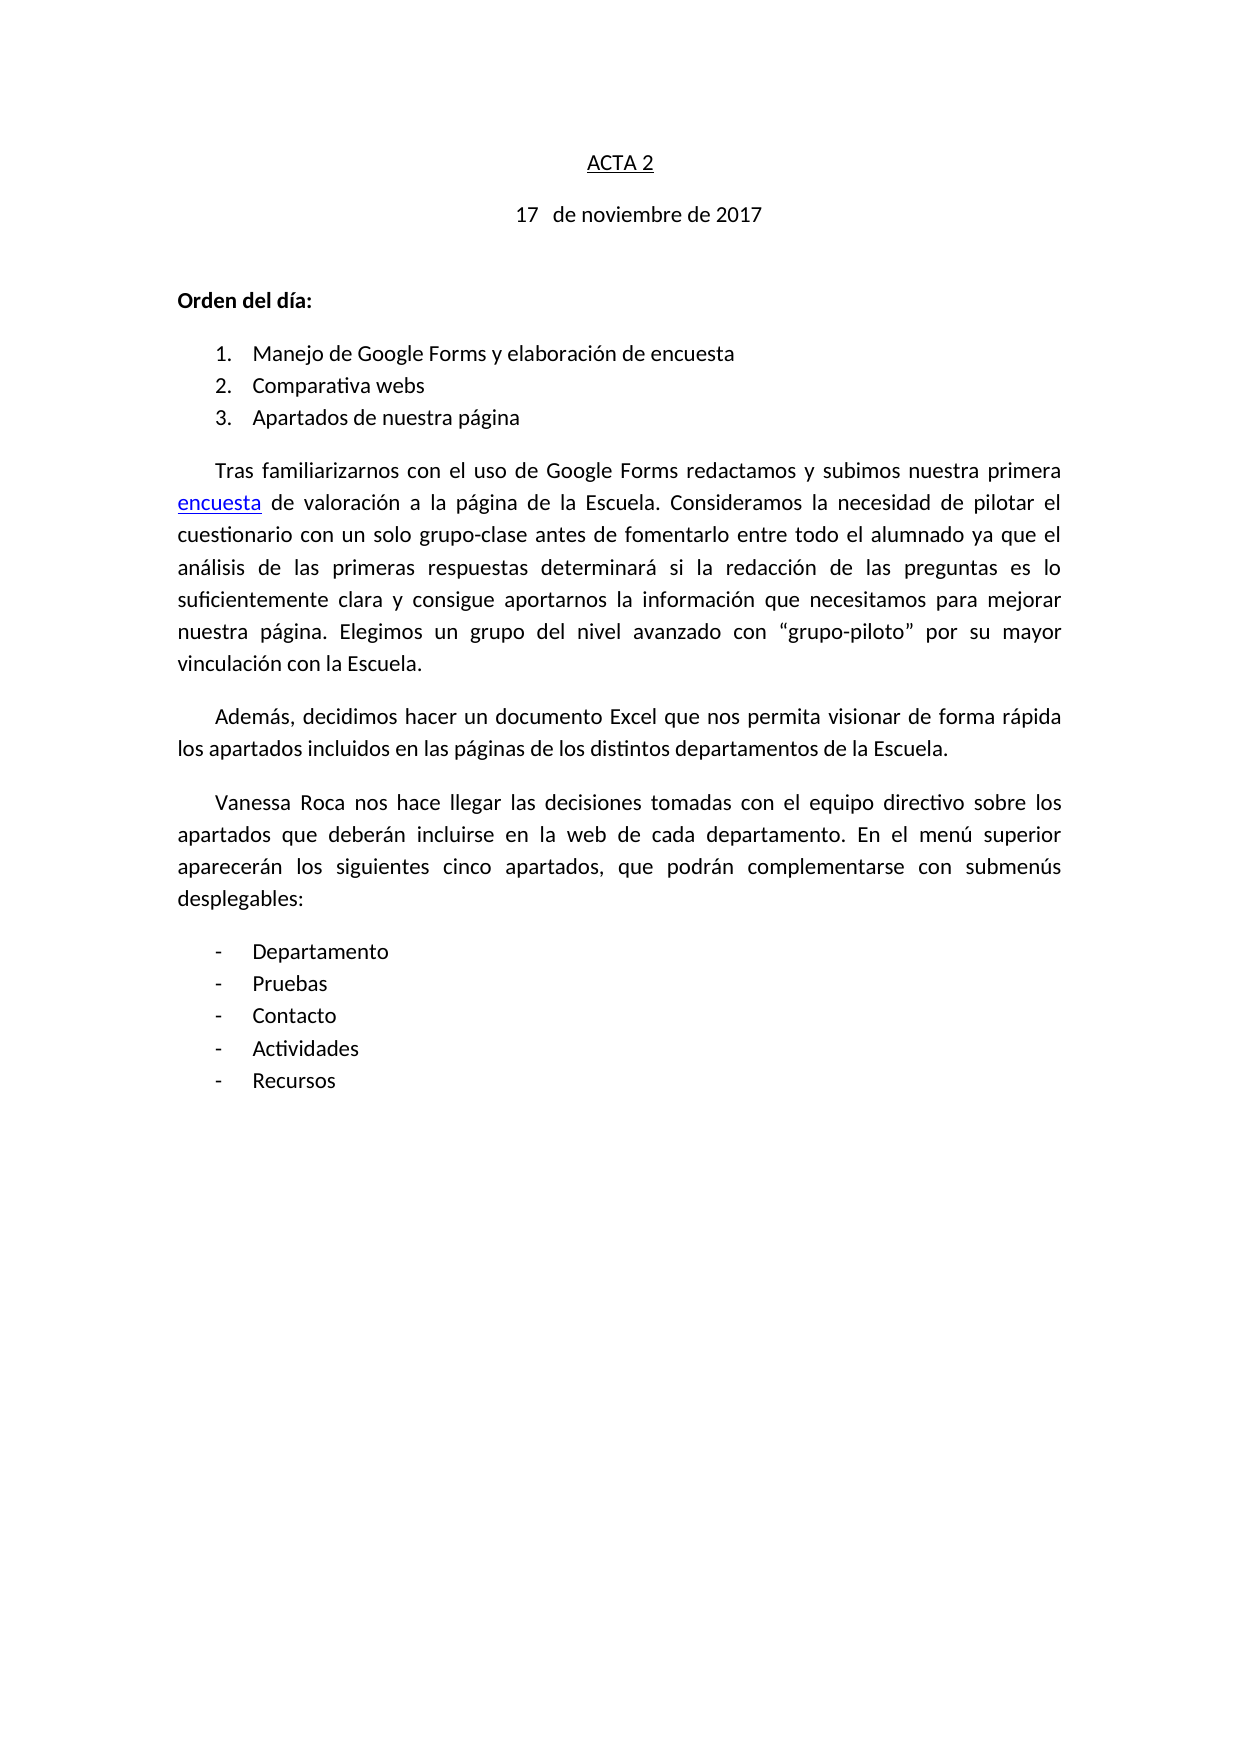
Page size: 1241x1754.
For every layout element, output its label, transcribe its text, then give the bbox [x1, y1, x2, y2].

list Contacto [215, 1002, 1063, 1029]
text Tras familiarizarnos con el uso de Google Forms redactamos y subimos nuestra primera encuesta de valoración a la página de la Escuela. Consideramos la necesidad de pilotar el cuestionario con un solo grupo-clase antes de fomentarlo entre todo el alumnado ya que el análisis de las primeras respuestas determinará si la redacción de las preguntas es lo suficientemente clara y consigue aportarnos la información que necesitamos para mejorar nuestra página. Elegimos un grupo del nivel avanzado con “grupo-piloto” por su mayor vinculación con la Escuela. [177, 456, 1063, 677]
text ACTA 2 [177, 148, 1063, 176]
list Recursos [215, 1066, 1063, 1094]
list Pruebas [215, 969, 1063, 997]
list Comparativa webs [215, 371, 1063, 399]
text Vanessa Roca nos hace llegar las decisiones tomadas con el equipo directivo sobre los apartados que deberán incluirse en la web de cada departamento. En el menú superior aparecerán los siguientes cinco apartados, que podrán complementarse con submenús desplegables: [177, 788, 1063, 912]
text Además, decidimos hacer un documento Excel que nos permita visionar de forma rápida los apartados incluidos en las páginas de los distintos departamentos de la Escuela. [177, 702, 1063, 763]
text Orden del día: [177, 286, 1063, 314]
list Departamento [215, 937, 1063, 965]
list Apartados de nuestra página [215, 403, 1063, 431]
list Manejo de Google Forms y elaboración de encuesta [215, 339, 1063, 367]
list Actividades [215, 1034, 1063, 1062]
list de noviembre de 2017 [215, 201, 1063, 229]
